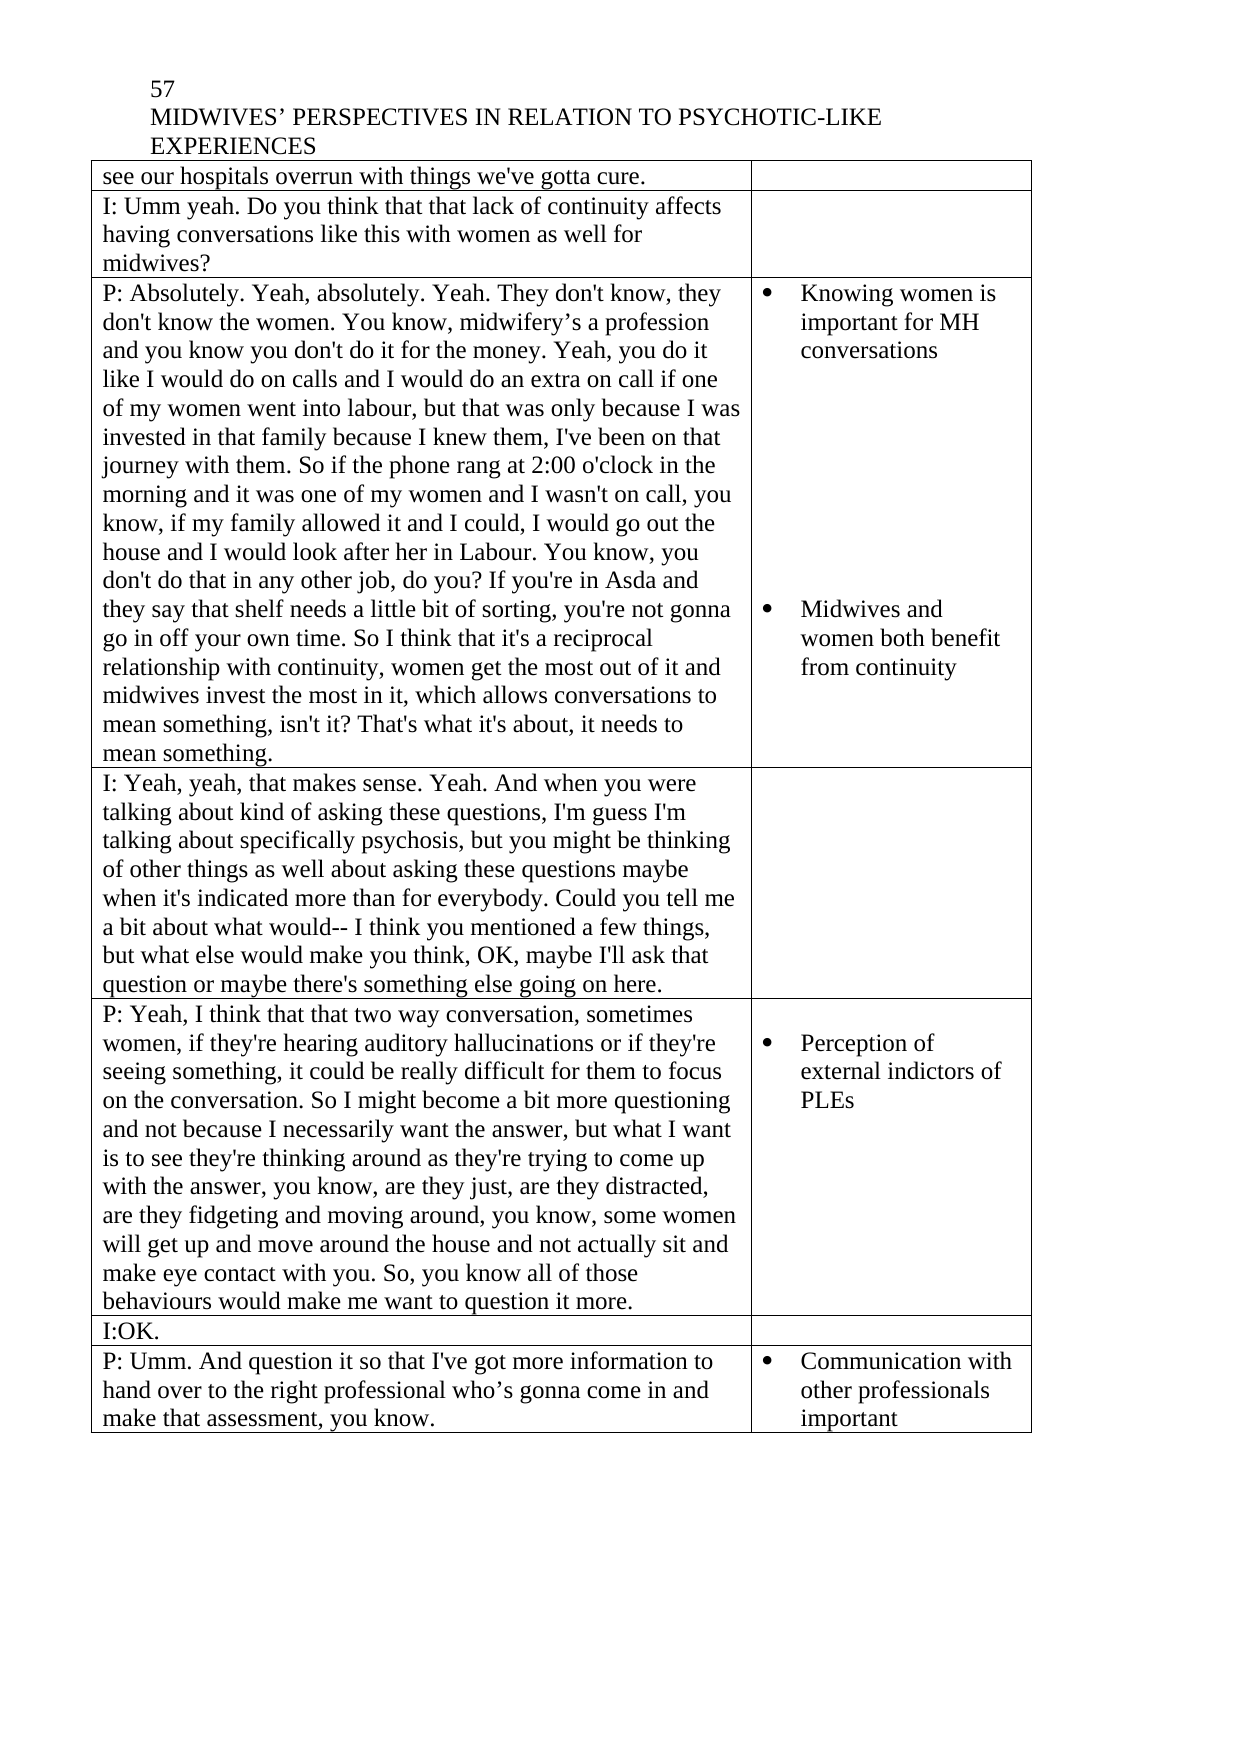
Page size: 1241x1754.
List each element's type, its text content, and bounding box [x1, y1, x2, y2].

table_cell [752, 768, 1031, 998]
table_cell Communication with other professionals important [752, 1346, 1031, 1432]
table_cell P: Umm. And question it so that I've got more information to hand over to the right professional who’s gonna come in and make that assessment, you know. [92, 1346, 751, 1432]
table_cell I: Yeah, yeah, that makes sense. Yeah. And when you were talking about kind of asking these questions, I'm guess I'm talking about specifically psychosis, but you might be thinking of other things as well about asking these questions maybe when it's indicated more than for everybody. Could you tell me a bit about what would-- I think you mentioned a few things, but what else would make you think, OK, maybe I'll ask that question or maybe there's something else going on here. [92, 768, 751, 998]
table_cell [752, 191, 1031, 277]
table_cell Perception of external indictors of PLEs [752, 999, 1031, 1315]
table_cell Knowing women is important for MH conversations Midwives and women both benefit from continuity [752, 278, 1031, 767]
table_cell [752, 161, 1031, 190]
table_cell [752, 1316, 1031, 1345]
table_cell I:OK. [92, 1316, 751, 1345]
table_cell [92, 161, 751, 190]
table_cell P: Yeah, I think that that two way conversation, sometimes women, if they're hearing auditory hallucinations or if they're seeing something, it could be really difficult for them to focus on the conversation. So I might become a bit more questioning and not because I necessarily want the answer, but what I want is to see they're thinking around as they're trying to come up with the answer, you know, are they just, are they distracted, are they fidgeting and moving around, you know, some women will get up and move around the house and not actually sit and make eye contact with you. So, you know all of those behaviours would make me want to question it more. [92, 999, 751, 1315]
table_cell I: Umm yeah. Do you think that that lack of continuity affects having conversations like this with women as well for midwives? [92, 191, 751, 277]
table_cell P: Absolutely. Yeah, absolutely. Yeah. They don't know, they don't know the women. You know, midwifery’s a profession and you know you don't do it for the money. Yeah, you do it like I would do on calls and I would do an extra on call if one of my women went into labour, but that was only because I was invested in that family because I knew them, I've been on that journey with them. So if the phone rang at 2:00 o'clock in the morning and it was one of my women and I wasn't on call, you know, if my family allowed it and I could, I would go out the house and I would look after her in Labour. You know, you don't do that in any other job, do you? If you're in Asda and they say that shelf needs a little bit of sorting, you're not gonna go in off your own time. So I think that it's a reciprocal relationship with continuity, women get the most out of it and midwives invest the most in it, which allows conversations to mean something, isn't it? That's what it's about, it needs to mean something. [92, 278, 751, 767]
